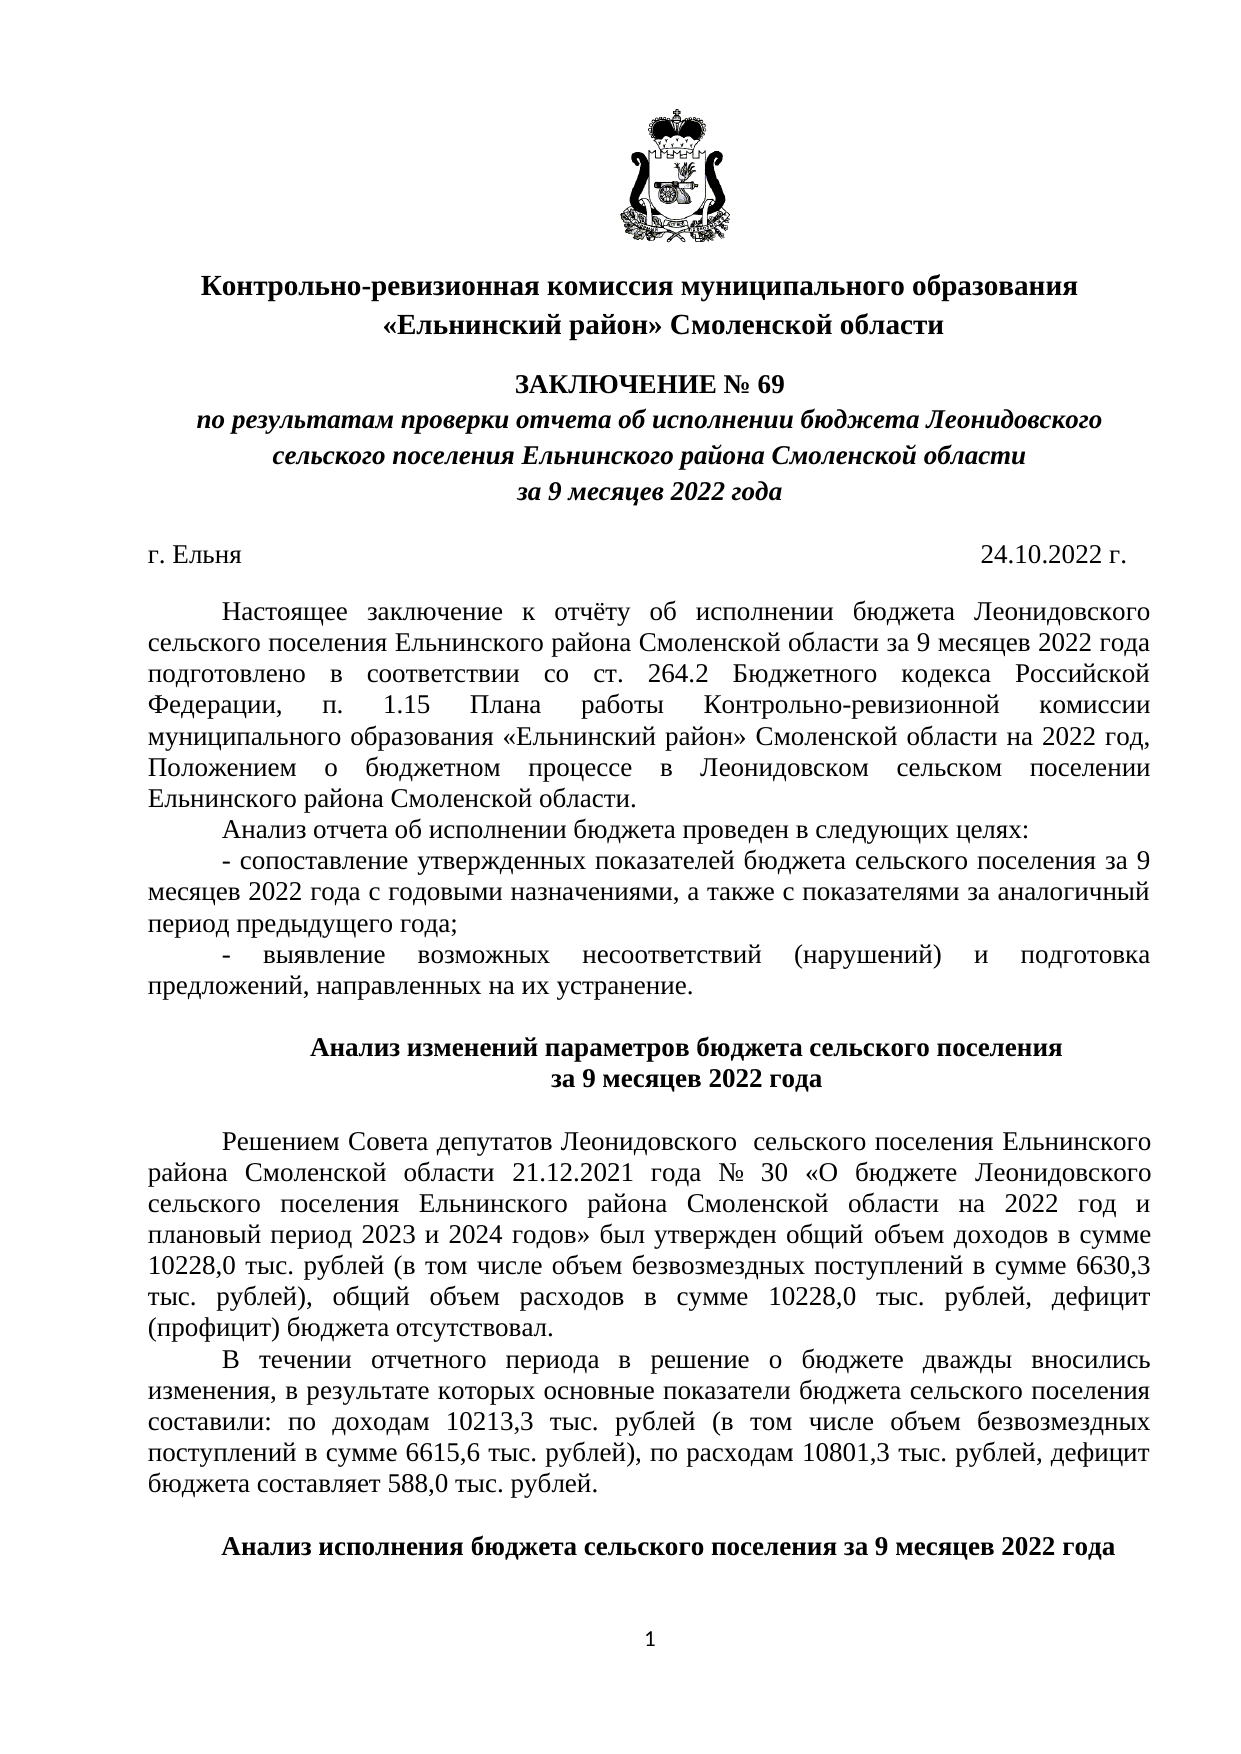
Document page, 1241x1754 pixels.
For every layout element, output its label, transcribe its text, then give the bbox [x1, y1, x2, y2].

text «Ельнинский район» Смоленской области [148, 307, 1179, 341]
text Анализ отчета об исполнении бюджета проведен в следующих целях: [148, 813, 1152, 844]
text Решением Совета депутатов Леонидовского сельского поселения Ельнинского района Смоленской области 21.12.2021 года № 30 «О бюджете Леонидовского сельского поселения Ельнинского района Смоленской области на 2022 год и плановый период 2023 и 2024 годов» был утвержден общий объем доходов в сумме 10228,0 тыс. рублей (в том числе объем безвозмездных поступлений в сумме 6630,3 тыс. рублей), общий объем расходов в сумме 10228,0 тыс. рублей, дефицит (профицит) бюджета отсутствовал. [148, 1125, 1152, 1343]
text за 9 месяцев 2022 года [148, 475, 1152, 506]
text Настоящее заключение к отчёту об исполнении бюджета Леонидовского сельского поселения Ельнинского района Смоленской области за 9 месяцев 2022 года подготовлено в соответствии со ст. 264.2 Бюджетного кодекса Российской Федерации, п. 1.15 Плана работы Контрольно-ревизионной комиссии муниципального образования «Ельнинский район» Смоленской области на 2022 год, Положением о бюджетном процессе в Леонидовском сельском поселении Ельнинского района Смоленской области. [148, 595, 1152, 813]
text - выявление возможных несоответствий (нарушений) и подготовка предложений, направленных на их устранение. [148, 938, 1152, 1000]
text по результатам проверки отчета об исполнении бюджета Леонидовского сельского поселения Ельнинского района Смоленской области [148, 403, 1152, 470]
picture [619, 107, 730, 244]
text ЗАКЛЮЧЕНИЕ № 69 [148, 368, 1152, 399]
text В течении отчетного периода в решение о бюджете дважды вносились изменения, в результате которых основные показатели бюджета сельского поселения составили: по доходам 10213,3 тыс. рублей (в том числе объем безвозмездных поступлений в сумме 6615,6 тыс. рублей), по расходам 10801,3 тыс. рублей, дефицит бюджета составляет 588,0 тыс. рублей. [148, 1343, 1152, 1498]
text за 9 месяцев 2022 года [148, 1062, 1152, 1093]
text Анализ изменений параметров бюджета сельского поселения [148, 1031, 1152, 1062]
text Анализ исполнения бюджета сельского поселения за 9 месяцев 2022 года [185, 1529, 1152, 1561]
text Контрольно-ревизионная комиссия муниципального образования [148, 268, 1152, 302]
text г. Ельня 24.10.2022 г. [148, 539, 1152, 570]
text - сопоставление утвержденных показателей бюджета сельского поселения за 9 месяцев 2022 года с годовыми назначениями, а также с показателями за аналогичный период предыдущего года; [148, 844, 1152, 938]
